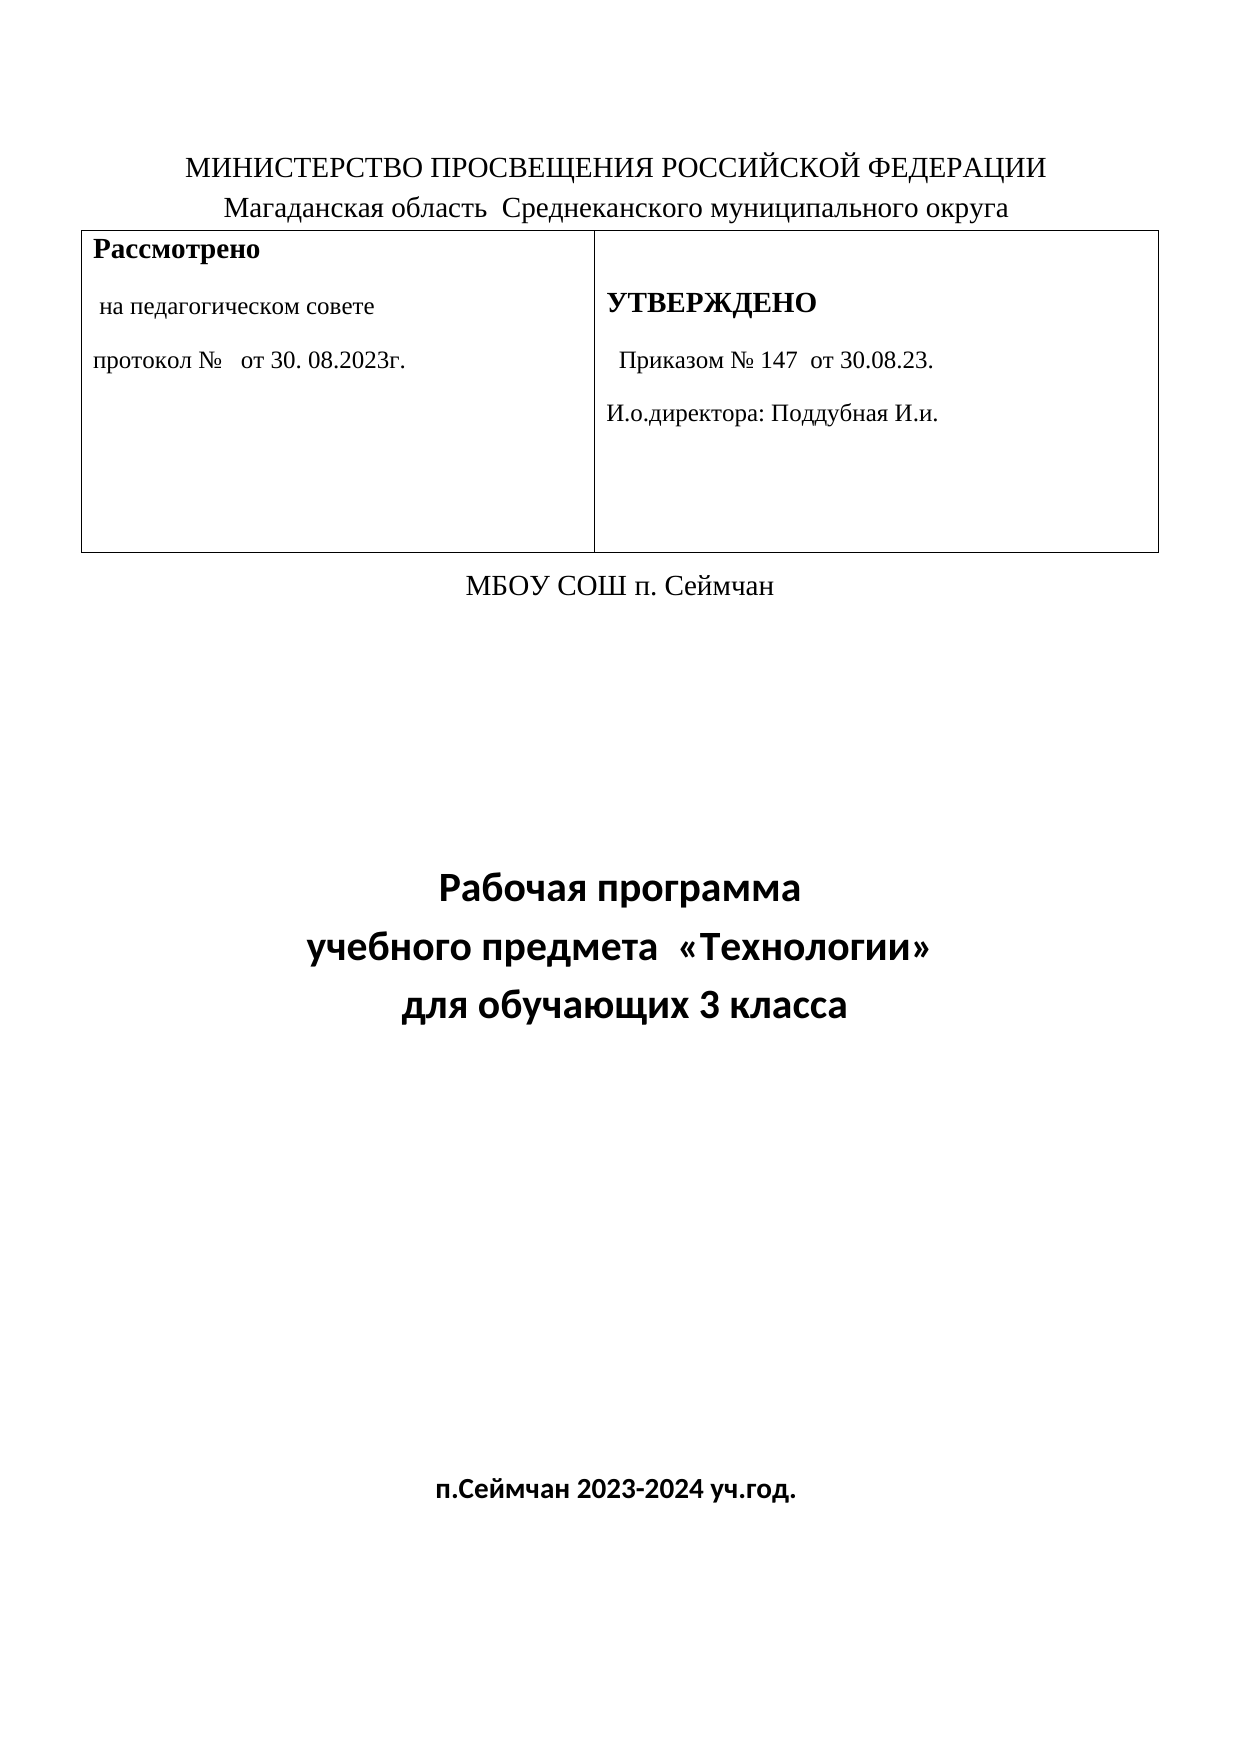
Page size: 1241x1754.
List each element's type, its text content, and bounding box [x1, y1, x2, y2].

text МБОУ СОШ п. Сеймчан [150, 568, 1082, 602]
table_header Рассмотрено на педагогическом совете протокол № от 30. 08.2023г. [82, 231, 594, 552]
text учебного предмета «Технологии» [150, 920, 1090, 971]
text для обучающих 3 класса [150, 978, 1090, 1029]
text Рабочая программа [150, 861, 1090, 912]
table_header УТВЕРЖДЕНО Приказом № 147 от 30.08.23. И.о.директора: Поддубная И.и. [595, 231, 1158, 552]
text п.Сеймчан 2023-2024 уч.год. [150, 1470, 1082, 1506]
text МИНИСТЕРСТВО ПРОСВЕЩЕНИЯ РОССИЙСКОЙ ФЕДЕРАЦИИ Магаданская область Среднеканского муниципального округа [150, 150, 1082, 224]
